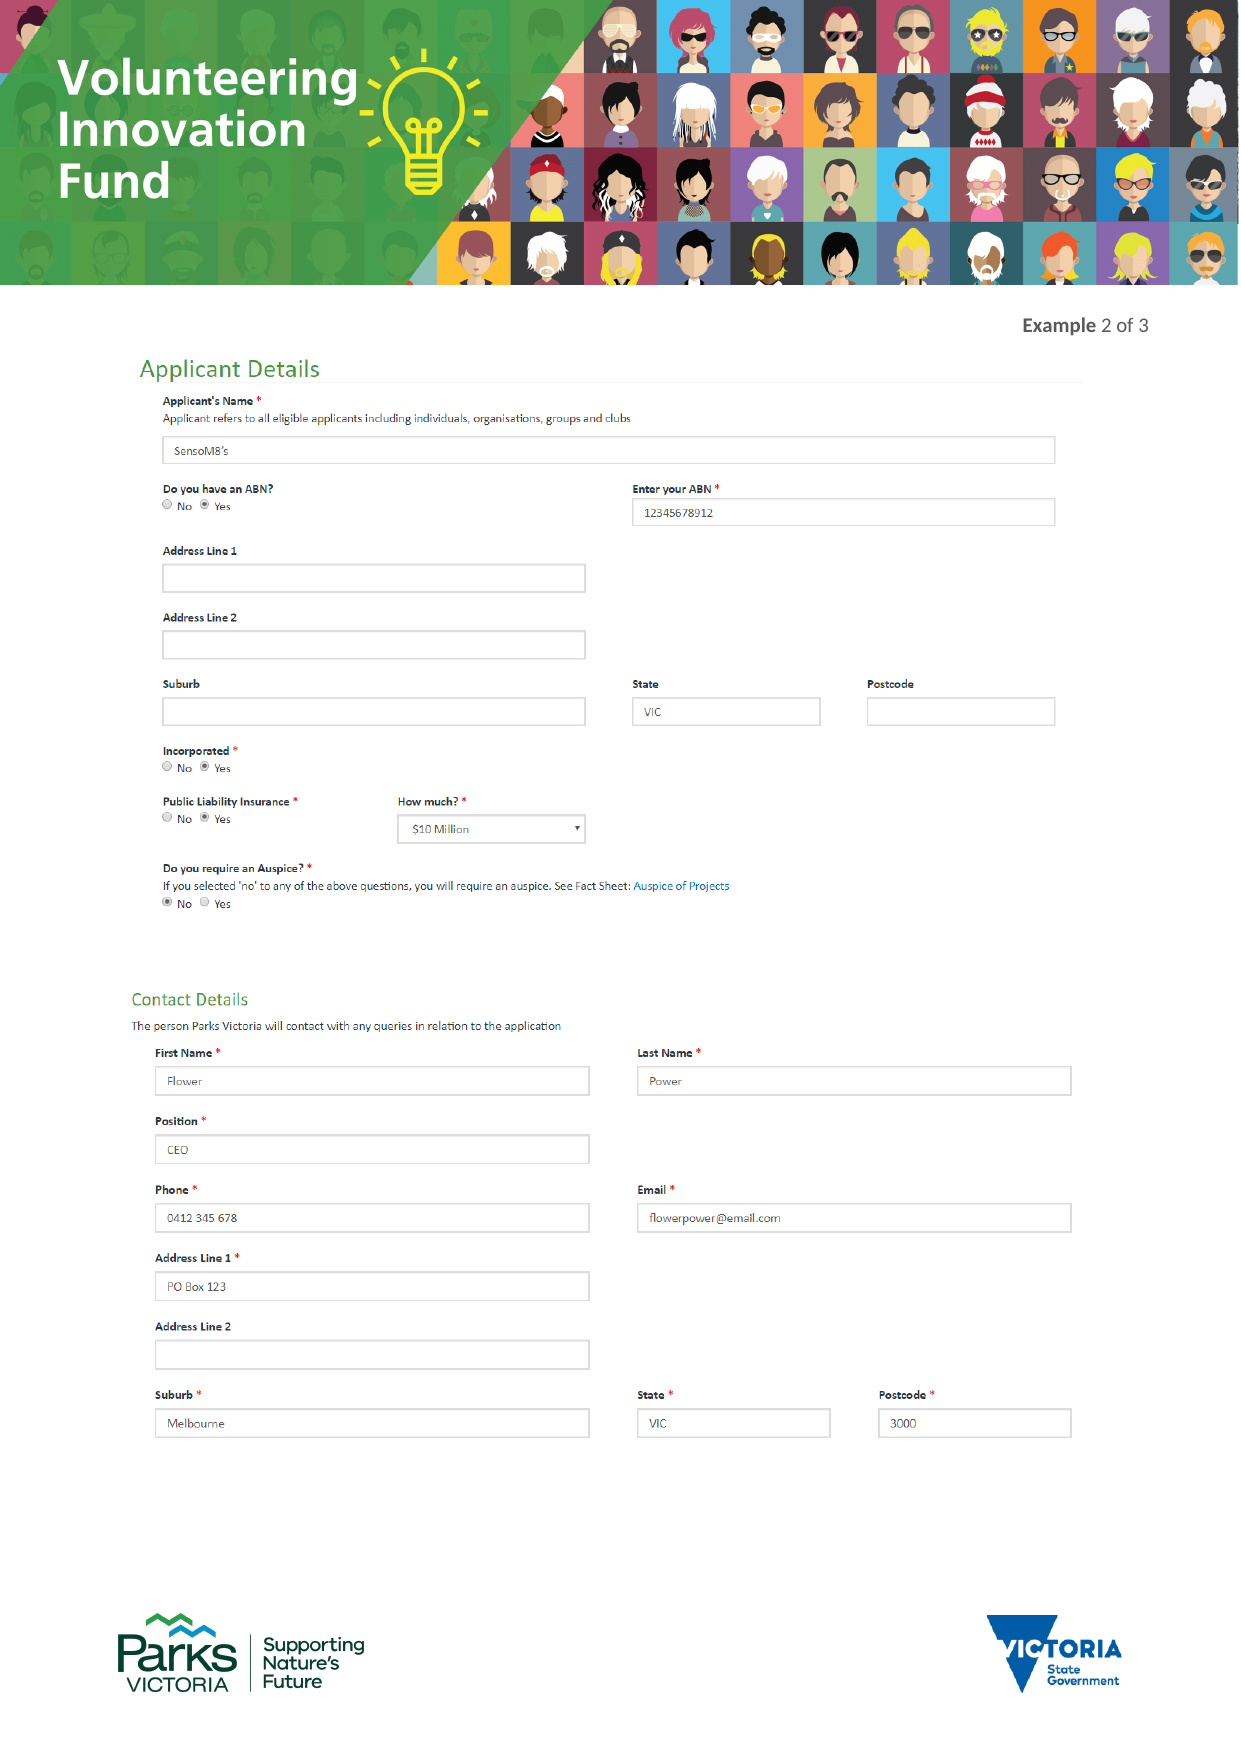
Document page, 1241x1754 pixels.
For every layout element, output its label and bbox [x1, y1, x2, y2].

picture [986, 1615, 1122, 1693]
picture [0, 0, 1238, 285]
picture [118, 979, 1105, 1442]
picture [118, 1613, 364, 1692]
picture [118, 353, 1086, 918]
